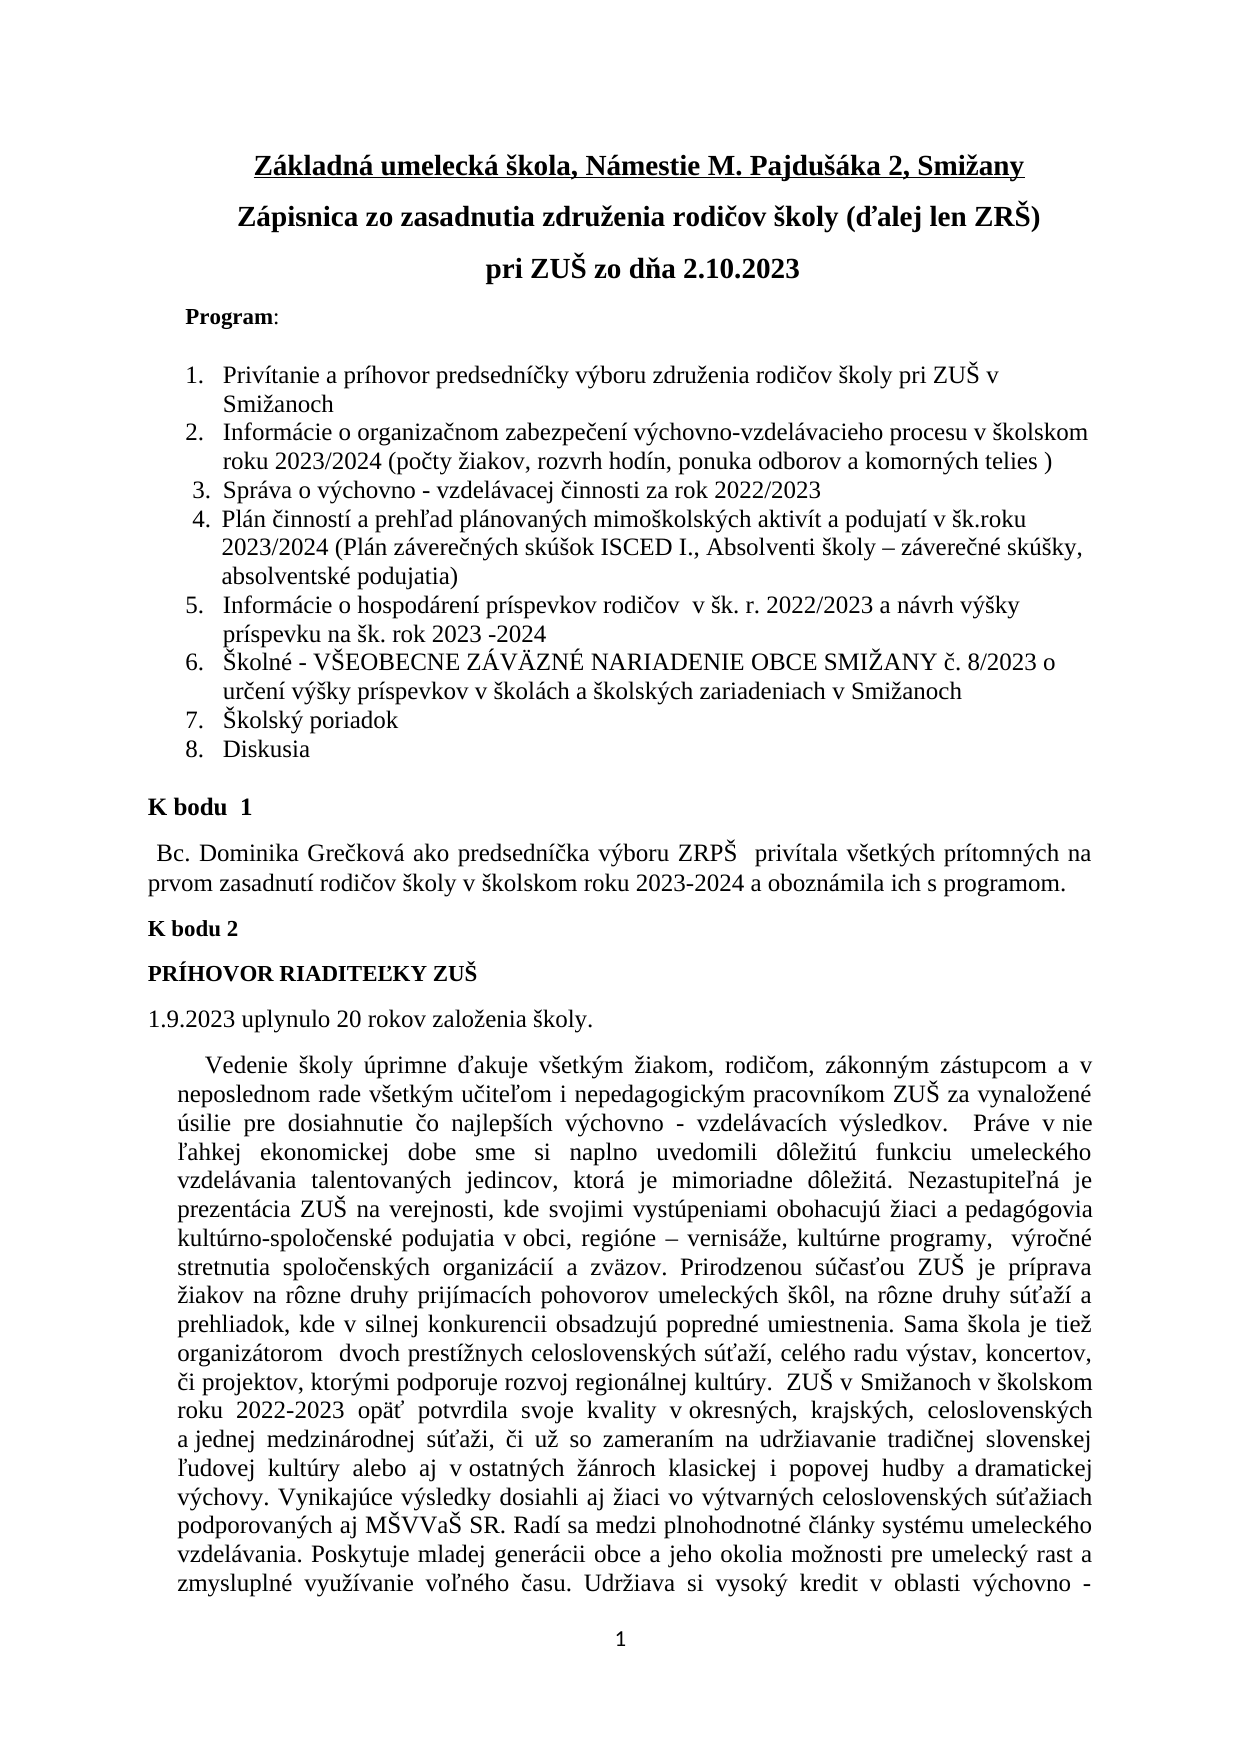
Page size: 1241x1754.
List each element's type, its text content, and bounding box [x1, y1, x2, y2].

list Informácie o hospodárení príspevkov rodičov v šk. r. 2022/2023 a návrh výšky príspevku na šk. rok 2023 -2024 [185, 590, 1093, 647]
text 1.9.2023 uplynulo 20 rokov založenia školy. [148, 1004, 1093, 1033]
text Bc. Dominika Grečková ako predsedníčka výboru ZRPŠ privítala všetkých prítomných na prvom zasadnutí rodičov školy v školskom roku 2023-2024 a oboznámila ich s programom. [148, 838, 1093, 897]
text K bodu 2 [148, 915, 1093, 942]
list Privítanie a príhovor predsedníčky výboru združenia rodičov školy pri ZUŠ v Smižanoch [185, 360, 1093, 417]
text pri ZUŠ zo dňa 2.10.2023 [185, 251, 1093, 285]
text Zápisnica zo zasadnutia združenia rodičov školy (ďalej len ZRŠ) [185, 199, 1093, 233]
list Plán činností a prehľad plánovaných mimoškolských aktivít a podujatí v šk.roku 2023/2024 (Plán záverečných skúšok ISCED I., Absolventi školy – záverečné skúšky, absolventské podujatia) [192, 504, 1093, 590]
text Základná umelecká škola, Námestie M. Pajdušáka 2, Smižany [185, 148, 1093, 181]
text PRÍHOVOR RIADITEĽKY ZUŠ [148, 959, 1093, 986]
text Program: [185, 303, 1093, 329]
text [139, 1051, 1093, 1597]
list Školné - VŠEOBECNE ZÁVÄZNÉ NARIADENIE OBCE SMIŽANY č. 8/2023 o určení výšky príspevkov v školách a školských zariadeniach v Smižanoch [185, 647, 1093, 705]
text K bodu 1 [148, 792, 1093, 820]
list Informácie o organizačnom zabezpečení výchovno-vzdelávacieho procesu v školskom roku 2023/2024 (počty žiakov, rozvrh hodín, ponuka odborov a komorných telies ) [185, 417, 1093, 475]
list Školský poriadok [185, 705, 1093, 734]
list Diskusia [185, 734, 1093, 762]
list Správa o výchovno - vzdelávacej činnosti za rok 2022/2023 [192, 475, 1093, 504]
